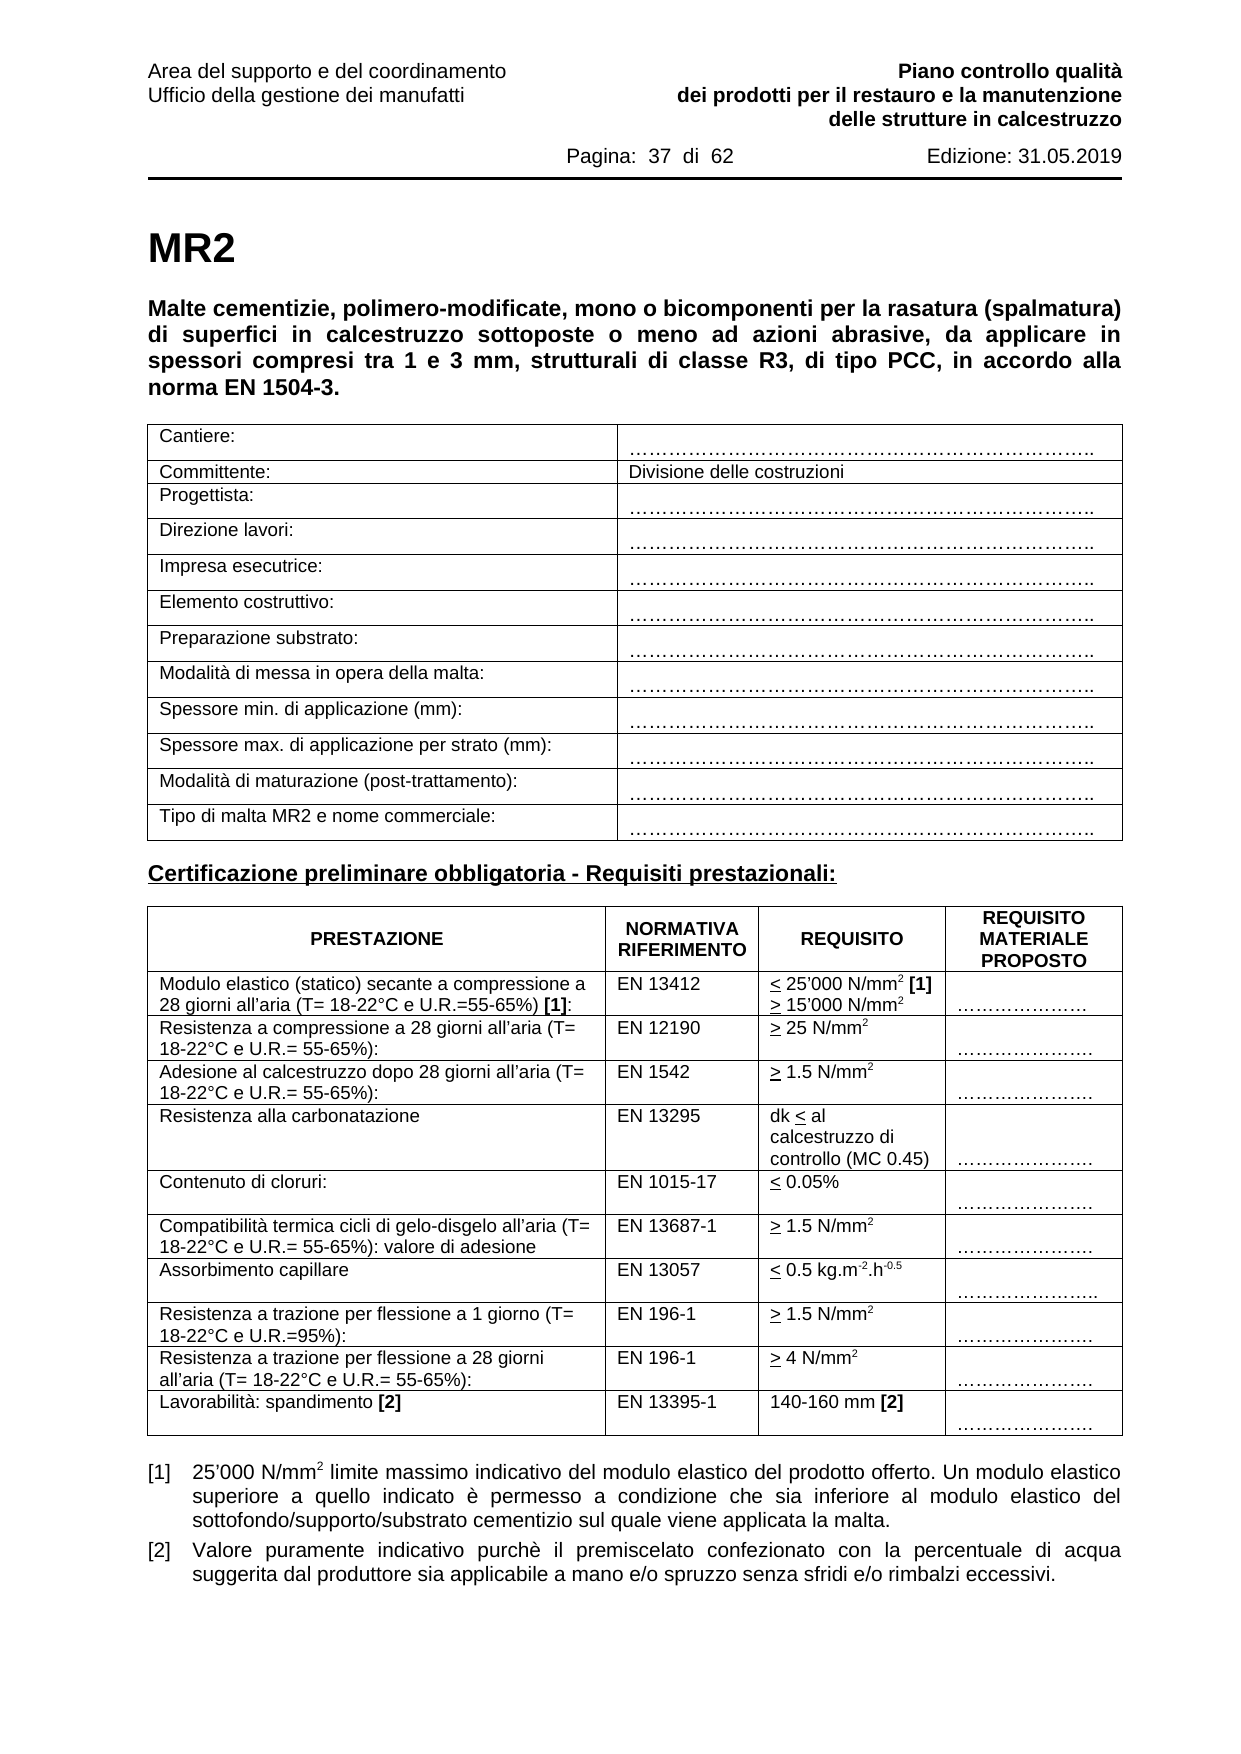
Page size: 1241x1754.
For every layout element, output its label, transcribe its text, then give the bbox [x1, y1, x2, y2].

table_cell Elemento costruttivo: [148, 591, 617, 625]
table_cell …………………. [946, 1391, 1122, 1434]
table_cell …………………. [946, 1215, 1122, 1258]
table_cell EN 196-1 [606, 1303, 758, 1346]
table_cell …………………………………………………………….. [618, 555, 1122, 590]
table_cell EN 196-1 [606, 1347, 758, 1390]
table_header REQUISITO [759, 907, 945, 971]
table_header Cantiere: [148, 425, 617, 460]
table_cell Resistenza alla carbonatazione [148, 1105, 605, 1169]
table_cell EN 13395-1 [606, 1391, 758, 1434]
table_cell …………………………………………………………….. [618, 484, 1122, 518]
table_cell < 25’000 N/mm2 [1] > 15’000 N/mm2 [759, 972, 945, 1015]
table_cell Modalità di messa in opera della malta: [148, 662, 617, 697]
table_cell Spessore min. di applicazione (mm): [148, 698, 617, 733]
table_cell Committente: [148, 461, 617, 482]
table_cell …………………. [946, 1303, 1122, 1346]
table_cell …………………………………………………………….. [618, 805, 1122, 840]
table_cell Adesione al calcestruzzo dopo 28 giorni all’aria (T= 18-22°C e U.R.= 55-65%): [148, 1061, 605, 1104]
text [2] Valore puramente indicativo purchè il premiscelato confezionato con la percentuale di acqua suggerita dal produttore sia applicabile a mano e/o spruzzo senza sfridi e/o rimbalzi eccessivi. [148, 1538, 1122, 1586]
table_cell < 0.5 kg.m-2.h-0.5 [759, 1259, 945, 1302]
text MR2 [148, 223, 1122, 271]
text Certificazione preliminare obbligatoria - Requisiti prestazionali: [148, 860, 1122, 886]
table_cell EN 13295 [606, 1105, 758, 1169]
table_cell Progettista: [148, 484, 617, 518]
table_cell EN 1542 [606, 1061, 758, 1104]
table_cell ………………… [946, 972, 1122, 1015]
table_cell …………………. [946, 1105, 1122, 1169]
table_cell Preparazione substrato: [148, 626, 617, 661]
table_header …………………………………………………………….. [618, 425, 1122, 460]
table_cell Lavorabilità: spandimento [2] [148, 1391, 605, 1434]
table_cell …………………………………………………………….. [618, 591, 1122, 625]
table_cell …………………. [946, 1016, 1122, 1059]
table_cell < 0.05% [759, 1171, 945, 1214]
table_cell > 4 N/mm2 [759, 1347, 945, 1390]
table_cell Impresa esecutrice: [148, 555, 617, 590]
table_cell EN 13412 [606, 972, 758, 1015]
table_cell …………………………………………………………….. [618, 519, 1122, 554]
table_cell Direzione lavori: [148, 519, 617, 554]
table_cell Resistenza a trazione per flessione a 28 giorni all’aria (T= 18-22°C e U.R.= 55-65%): [148, 1347, 605, 1390]
table_cell Spessore max. di applicazione per strato (mm): [148, 734, 617, 768]
table_cell EN 13687-1 [606, 1215, 758, 1258]
table_cell dk < al calcestruzzo di controllo (MC 0.45) [759, 1105, 945, 1169]
table_cell EN 1015-17 [606, 1171, 758, 1214]
table_cell EN 12190 [606, 1016, 758, 1059]
table_cell …………………………………………………………….. [618, 734, 1122, 768]
table_cell Modulo elastico (statico) secante a compressione a 28 giorni all’aria (T= 18-22°C e U.R.=55-65%) [1]: [148, 972, 605, 1015]
text [1] 25’000 N/mm2 limite massimo indicativo del modulo elastico del prodotto offerto. Un modulo elastico superiore a quello indicato è permesso a condizione che sia inferiore al modulo elastico del sottofondo/supporto/substrato cementizio sul quale viene applicata la malta. [148, 1459, 1122, 1531]
table_header PRESTAZIONE [148, 907, 605, 971]
table_cell Resistenza a compressione a 28 giorni all’aria (T= 18-22°C e U.R.= 55-65%): [148, 1016, 605, 1059]
table_cell Compatibilità termica cicli di gelo-disgelo all’aria (T= 18-22°C e U.R.= 55-65%): valore di adesione [148, 1215, 605, 1258]
table_cell EN 13057 [606, 1259, 758, 1302]
table_cell …………………………………………………………….. [618, 626, 1122, 661]
table_cell Tipo di malta MR2 e nome commerciale: [148, 805, 617, 840]
table_cell Assorbimento capillare [148, 1259, 605, 1302]
table_cell …………………. [946, 1347, 1122, 1390]
table_header REQUISITO MATERIALE PROPOSTO [946, 907, 1122, 971]
table_cell > 25 N/mm2 [759, 1016, 945, 1059]
table_cell …………………. [946, 1171, 1122, 1214]
table_cell …………………………………………………………….. [618, 769, 1122, 804]
table_cell > 1.5 N/mm2 [759, 1061, 945, 1104]
table_cell > 1.5 N/mm2 [759, 1303, 945, 1346]
table_cell 140-160 mm [2] [759, 1391, 945, 1434]
table_cell Contenuto di cloruri: [148, 1171, 605, 1214]
table_cell Modalità di maturazione (post-trattamento): [148, 769, 617, 804]
table_cell ………………….. [946, 1259, 1122, 1302]
table_cell …………………. [946, 1061, 1122, 1104]
text Malte cementizie, polimero-modificate, mono o bicomponenti per la rasatura (spalmatura) di superfici in calcestruzzo sottoposte o meno ad azioni abrasive, da applicare in spessori compresi tra 1 e 3 mm, strutturali di classe R3, di tipo PCC, in accordo alla norma EN 1504-3. [148, 295, 1122, 400]
table_cell > 1.5 N/mm2 [759, 1215, 945, 1258]
table_cell Resistenza a trazione per flessione a 1 giorno (T= 18-22°C e U.R.=95%): [148, 1303, 605, 1346]
table_cell …………………………………………………………….. [618, 662, 1122, 697]
table_header NORMATIVA RIFERIMENTO [606, 907, 758, 971]
table_cell Divisione delle costruzioni [618, 461, 1122, 482]
table_cell …………………………………………………………….. [618, 698, 1122, 733]
